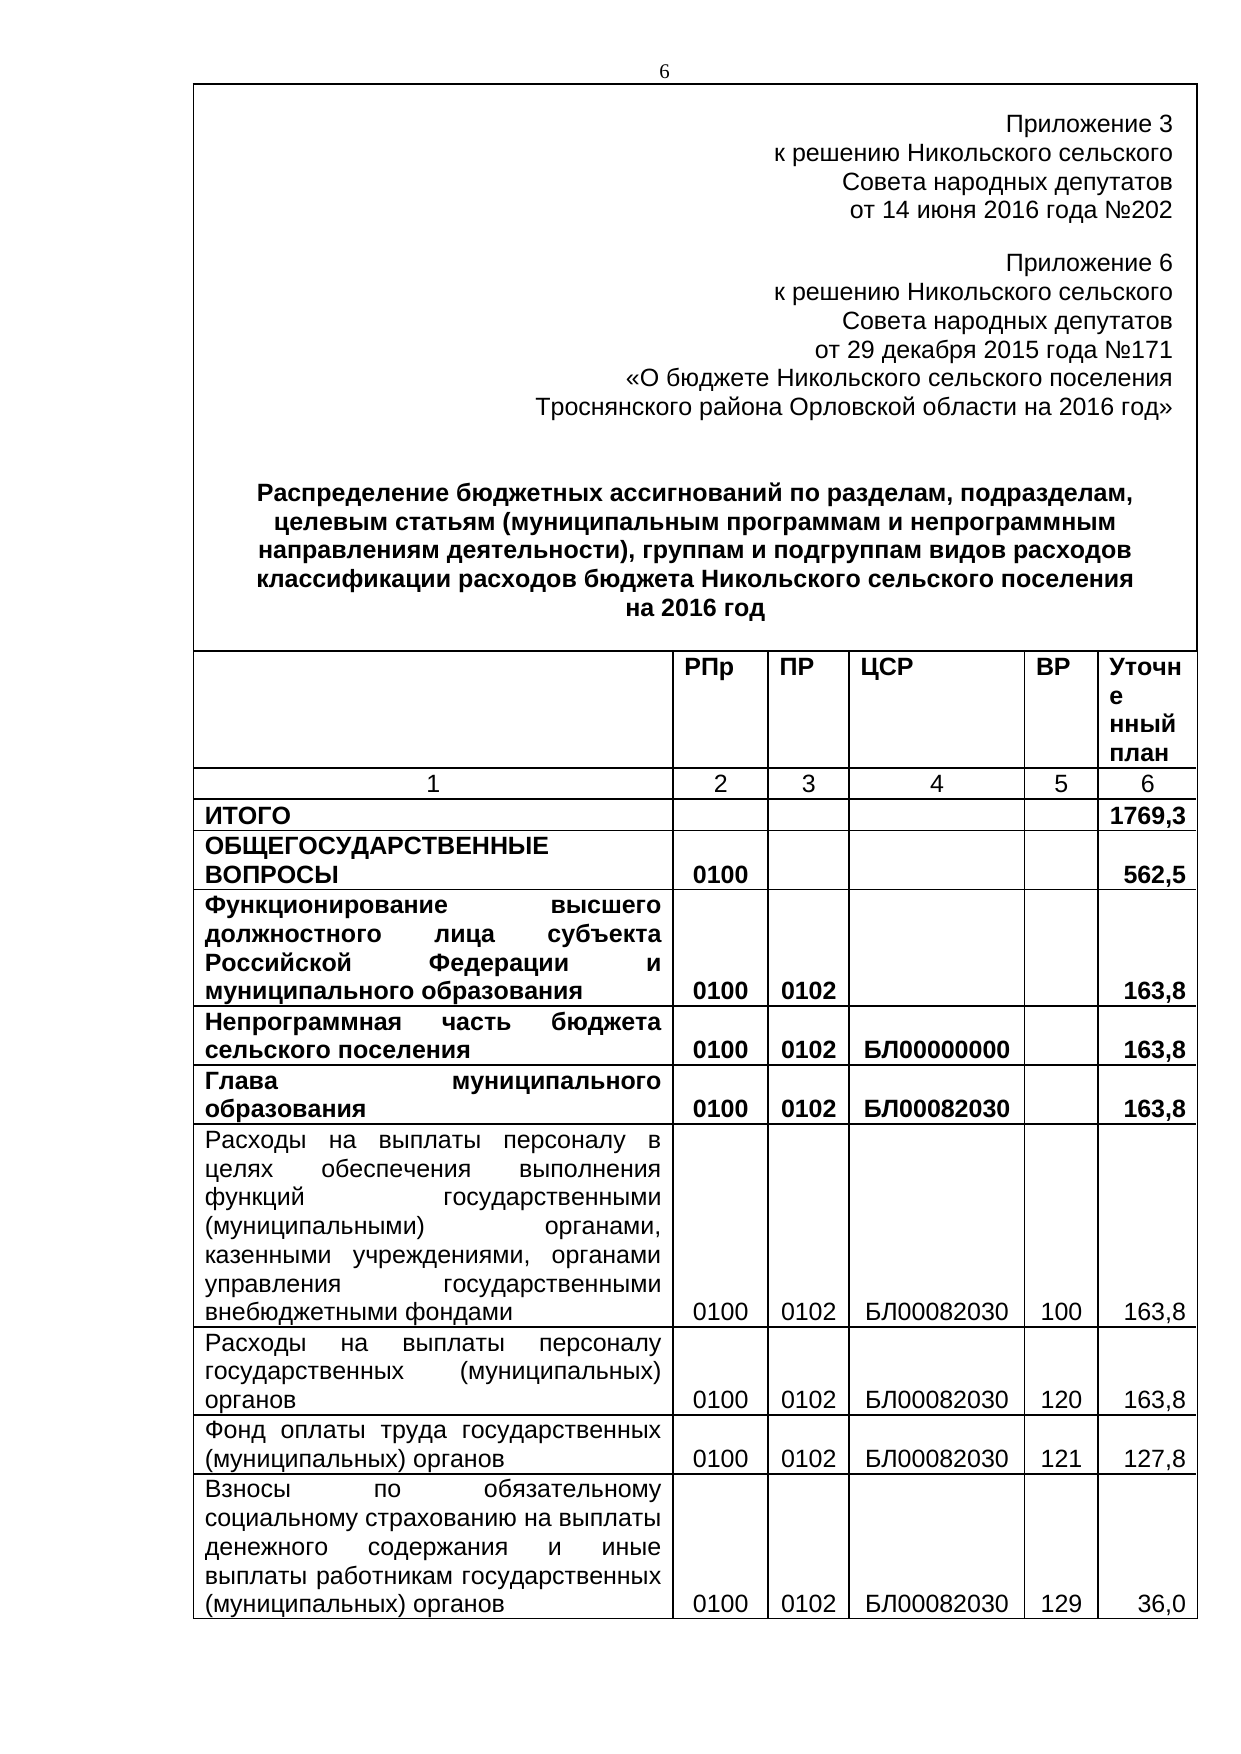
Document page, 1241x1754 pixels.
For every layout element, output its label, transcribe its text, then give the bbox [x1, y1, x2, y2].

table_cell 0102 [769, 890, 848, 1005]
table_cell 6 [1099, 767, 1197, 798]
table_cell 36,0 [1099, 1473, 1197, 1618]
table_cell 0100 [674, 1007, 767, 1064]
table_cell 2 [674, 769, 767, 798]
table_cell [769, 800, 848, 829]
table_cell Глава муниципального образования [194, 1066, 672, 1123]
table_cell БЛ00082030 [850, 1125, 1024, 1326]
table_cell [850, 800, 1024, 829]
table_cell 562,5 [1099, 830, 1197, 888]
table_cell 163,8 [1099, 1326, 1197, 1414]
table_cell 1769,3 [1099, 798, 1197, 829]
table_cell Фонд оплаты труда государственных (муниципальных) органов [194, 1416, 672, 1473]
table_cell БЛ00082030 [850, 1328, 1024, 1414]
table_cell ВР [1025, 652, 1097, 767]
table_cell 4 [850, 769, 1024, 798]
table_cell БЛ00082030 [850, 1066, 1024, 1123]
table_cell ИТОГО [194, 800, 672, 829]
table_cell 0100 [674, 1416, 767, 1473]
table_cell [1025, 800, 1097, 829]
table_cell [1025, 1007, 1097, 1064]
table_cell ОБЩЕГОСУДАРСТВЕННЫЕ ВОПРОСЫ [194, 831, 672, 888]
table_cell [850, 890, 1024, 1005]
table_cell 163,8 [1099, 1123, 1197, 1326]
table_cell 0102 [769, 1328, 848, 1414]
table_cell 0100 [674, 1328, 767, 1414]
table_cell 163,8 [1099, 1005, 1197, 1064]
table_cell ПР [769, 652, 848, 767]
table_cell [194, 652, 672, 767]
table_cell 163,8 [1099, 1064, 1197, 1123]
table_cell 121 [1025, 1416, 1097, 1473]
table_cell 129 [1025, 1475, 1097, 1618]
table_cell Функционирование высшего должностного лица субъекта Российской Федерации и муниципального образования [194, 890, 672, 1005]
table_cell [674, 800, 767, 829]
table_cell 0102 [769, 1416, 848, 1473]
table_cell РПр [674, 652, 767, 767]
table_cell [850, 831, 1024, 888]
table_cell 0102 [769, 1125, 848, 1326]
table_cell 3 [769, 769, 848, 798]
table_cell 163,8 [1099, 889, 1197, 1005]
table_cell 127,8 [1099, 1414, 1197, 1473]
table_cell 0102 [769, 1475, 848, 1618]
table_cell 0102 [769, 1007, 848, 1064]
table_cell БЛ00082030 [850, 1475, 1024, 1618]
table_cell БЛ00082030 [850, 1416, 1024, 1473]
table_cell Уточне нный план [1099, 652, 1197, 767]
table_cell Расходы на выплаты персоналу государственных (муниципальных) органов [194, 1328, 672, 1414]
table_cell 0100 [674, 831, 767, 888]
table_cell 100 [1025, 1125, 1097, 1326]
table_header [194, 85, 1196, 650]
table_cell Непрограммная часть бюджета сельского поселения [194, 1007, 672, 1064]
table_cell ЦСР [850, 652, 1024, 767]
table_cell 1 [194, 769, 672, 798]
table_cell [1025, 890, 1097, 1005]
table_cell 0102 [769, 1066, 848, 1123]
table_cell БЛ00000000 [850, 1007, 1024, 1064]
table_cell 120 [1025, 1328, 1097, 1414]
table_cell 0100 [674, 890, 767, 1005]
table_cell 0100 [674, 1125, 767, 1326]
table_cell Взносы по обязательному социальному страхованию на выплаты денежного содержания и иные выплаты работникам государственных (муниципальных) органов [194, 1475, 672, 1618]
table_cell 0100 [674, 1475, 767, 1618]
table_cell [1025, 831, 1097, 888]
table_cell 0100 [674, 1066, 767, 1123]
table_cell 5 [1025, 769, 1097, 798]
table_cell [769, 831, 848, 888]
table_cell [1025, 1066, 1097, 1123]
